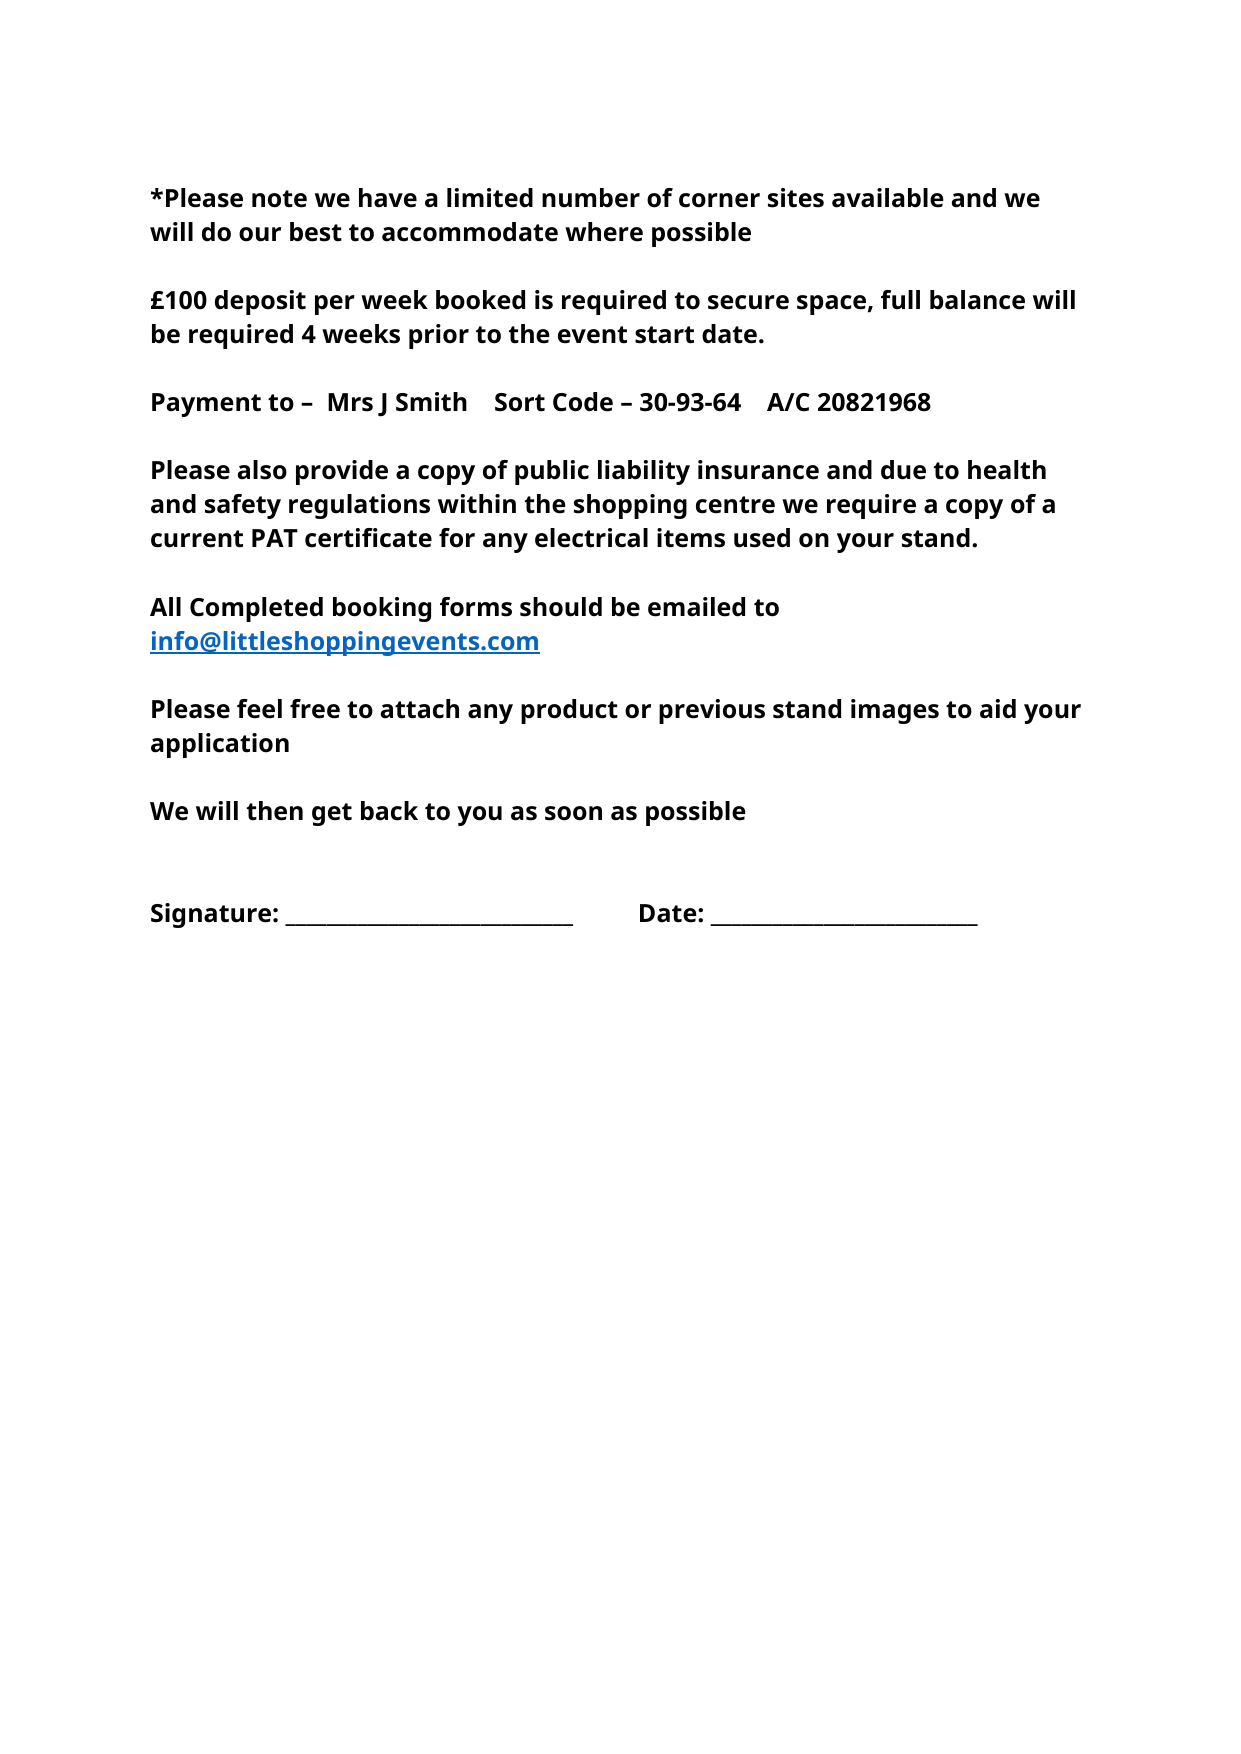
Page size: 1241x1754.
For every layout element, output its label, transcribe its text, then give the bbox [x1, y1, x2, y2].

text £100 deposit per week booked is required to secure space, full balance will be required 4 weeks prior to the event start date. [150, 283, 1090, 351]
text We will then get back to you as soon as possible [150, 794, 1090, 828]
text *Please note we have a limited number of corner sites available and we will do our best to accommodate where possible [150, 181, 1090, 249]
text Please feel free to attach any product or previous stand images to aid your application [150, 691, 1090, 759]
text Signature: ____________________________ Date: __________________________ [150, 896, 1090, 930]
text All Completed booking forms should be emailed to info@littleshoppingevents.com [150, 589, 1090, 657]
text Please also provide a copy of public liability insurance and due to health and safety regulations within the shopping centre we require a copy of a current PAT certificate for any electrical items used on your stand. [150, 453, 1090, 555]
text Payment to – Mrs J Smith Sort Code – 30-93-64 A/C 20821968 [150, 385, 1090, 419]
